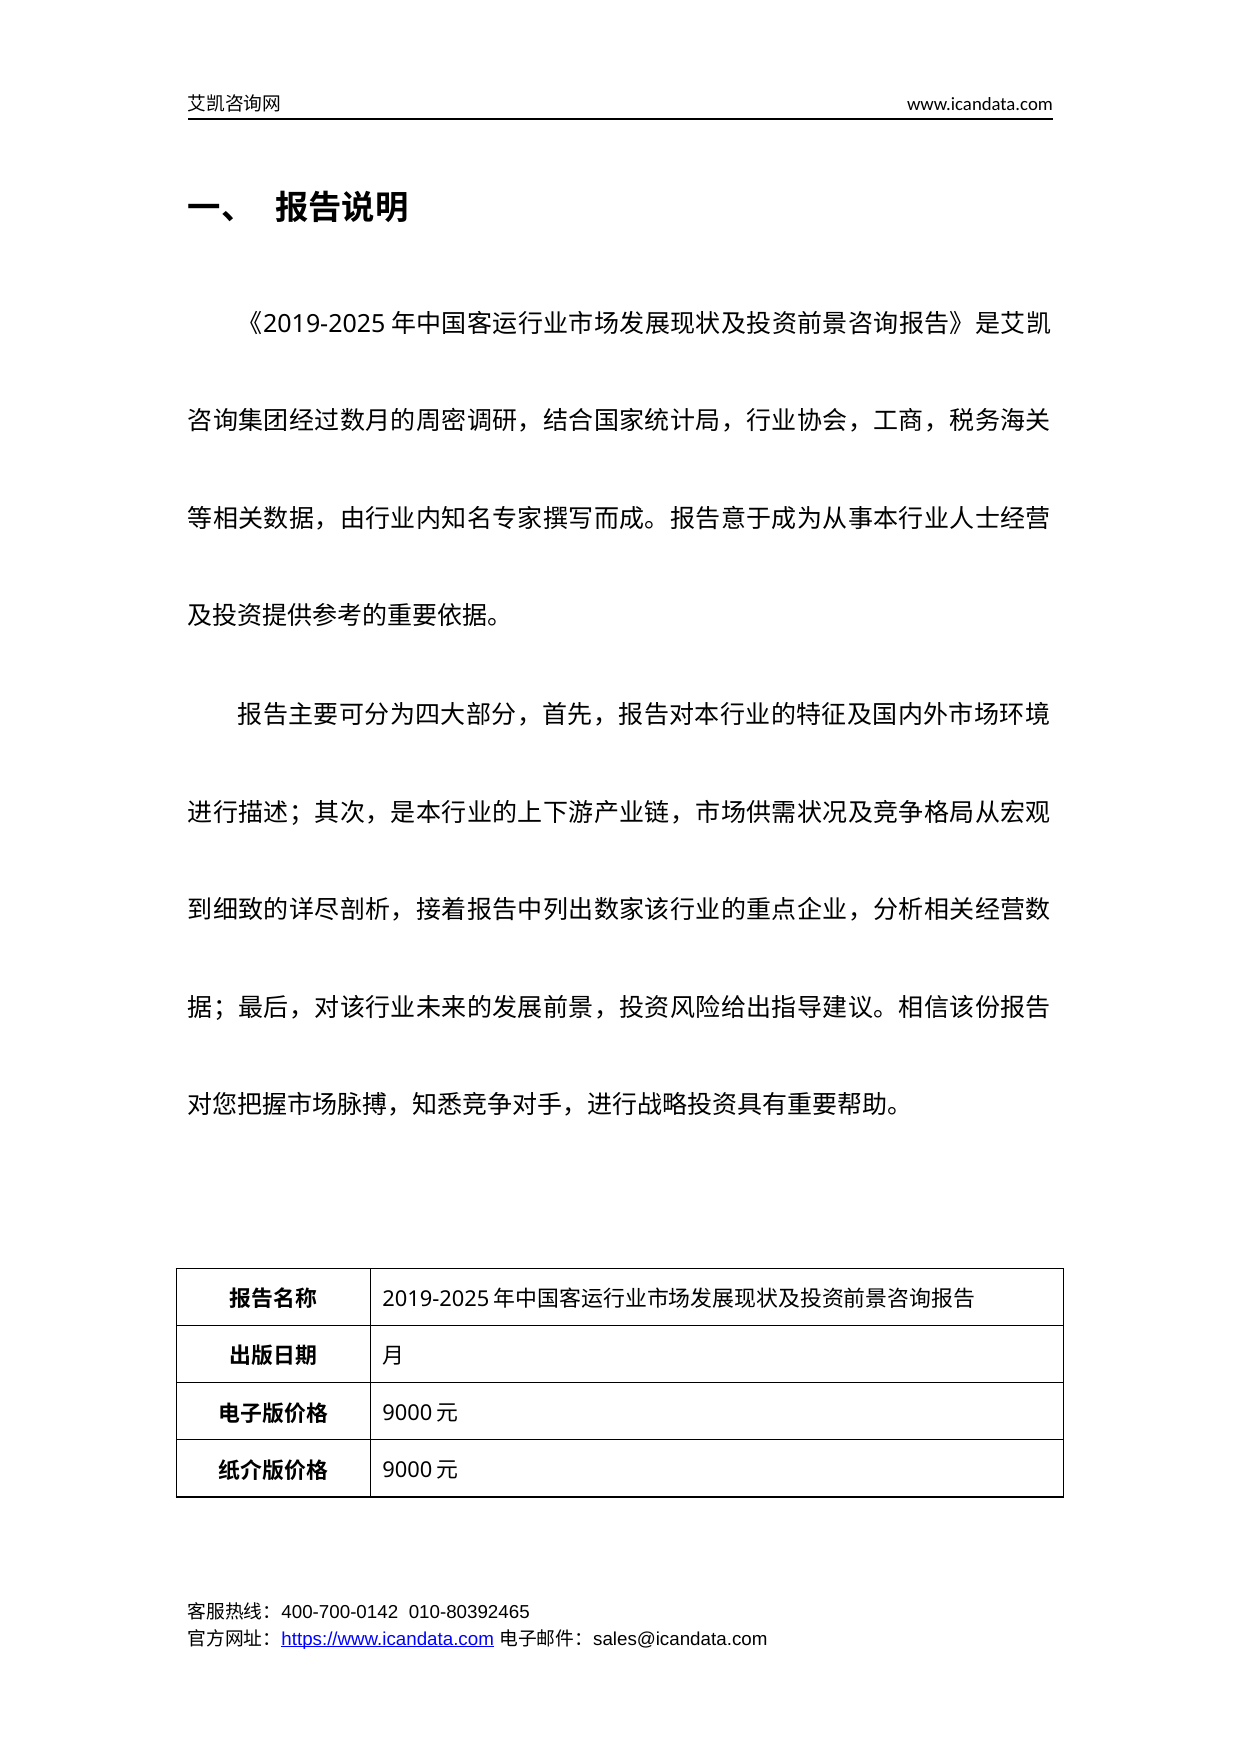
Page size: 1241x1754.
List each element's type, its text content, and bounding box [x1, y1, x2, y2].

table_cell 9000元 [371, 1440, 1063, 1496]
table_cell 出版日期 [177, 1326, 370, 1382]
table_cell 9000元 [371, 1383, 1063, 1439]
subtitle 报告说明 [187, 172, 1053, 237]
table_cell 纸介版价格 [177, 1440, 370, 1496]
table_header 2019-2025年中国客运行业市场发展现状及投资前景咨询报告 [371, 1269, 1063, 1325]
table_cell 电子版价格 [177, 1383, 370, 1439]
text 报告主要可分为四大部分，首先，报告对本行业的特征及国内外市场环境进行描述；其次，是本行业的上下游产业链，市场供需状况及竞争格局从宏观到细致的详尽剖析，接着报告中列出数家该行业的重点企业，分析相关经营数据；最后，对该行业未来的发展前景，投资风险给出指导建议。相信该份报告对您把握市场脉搏，知悉竞争对手，进行战略投资具有重要帮助。 [187, 681, 1053, 1136]
text 《2019-2025年中国客运行业市场发展现状及投资前景咨询报告》是艾凯咨询集团经过数月的周密调研，结合国家统计局，行业协会，工商，税务海关等相关数据，由行业内知名专家撰写而成。报告意于成为从事本行业人士经营及投资提供参考的重要依据。 [187, 289, 1053, 646]
table_header 报告名称 [177, 1269, 370, 1325]
table_cell 月 [371, 1326, 1063, 1382]
